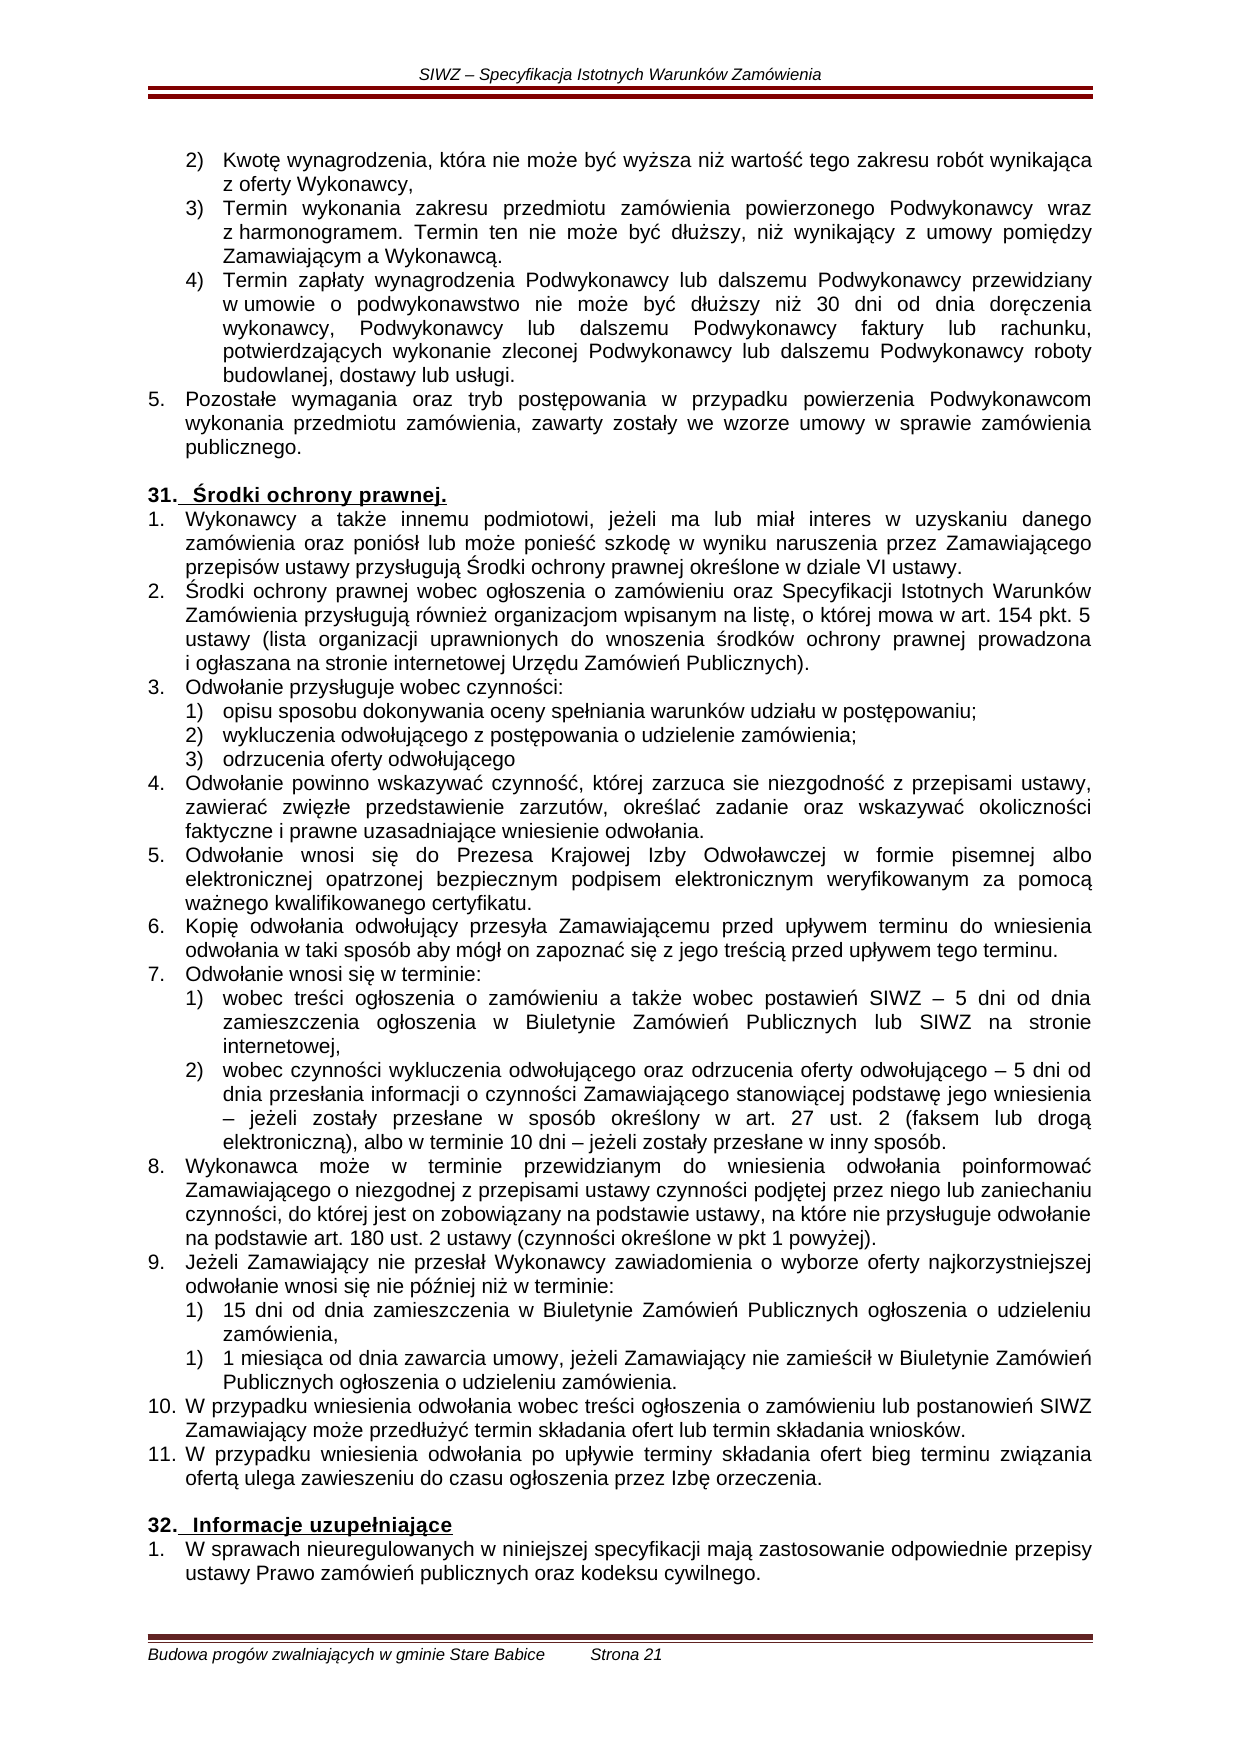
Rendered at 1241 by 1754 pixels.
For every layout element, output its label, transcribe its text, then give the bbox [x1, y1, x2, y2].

list Środki ochrony prawnej wobec ogłoszenia o zamówieniu oraz Specyfikacji Istotnych Warunków Zamówienia przysługują również organizacjom wpisanym na listę, o której mowa w art. 154 pkt. 5 ustawy (lista organizacji uprawnionych do wnoszenia środków ochrony prawnej prowadzona i ogłaszana na stronie internetowej Urzędu Zamówień Publicznych). [148, 579, 1093, 675]
list Wykonawcy a także innemu podmiotowi, jeżeli ma lub miał interes w uzyskaniu danego zamówienia oraz poniósł lub może ponieść szkodę w wyniku naruszenia przez Zamawiającego przepisów ustawy przysługują Środki ochrony prawnej określone w dziale VI ustawy. [148, 507, 1093, 579]
list wykluczenia odwołującego z postępowania o udzielenie zamówienia; [185, 723, 1093, 747]
list 1 miesiąca od dnia zawarcia umowy, jeżeli Zamawiający nie zamieścił w Biuletynie Zamówień Publicznych ogłoszenia o udzieleniu zamówienia. [185, 1346, 1093, 1393]
list Pozostałe wymagania oraz tryb postępowania w przypadku powierzenia Podwykonawcom wykonania przedmiotu zamówienia, zawarty zostały we wzorze umowy w sprawie zamówienia publicznego. [148, 387, 1093, 459]
list Kwotę wynagrodzenia, która nie może być wyższa niż wartość tego zakresu robót wynikająca z oferty Wykonawcy, [185, 148, 1093, 196]
list Odwołanie przysługuje wobec czynności: [148, 675, 1093, 699]
list wobec czynności wykluczenia odwołującego oraz odrzucenia oferty odwołującego – 5 dni od dnia przesłania informacji o czynności Zamawiającego stanowiącej podstawę jego wniesienia – jeżeli zostały przesłane w sposób określony w art. 27 ust. 2 (faksem lub drogą elektroniczną), albo w terminie 10 dni – jeżeli zostały przesłane w inny sposób. [185, 1058, 1093, 1154]
list Termin wykonania zakresu przedmiotu zamówienia powierzonego Podwykonawcy wraz z harmonogramem. Termin ten nie może być dłuższy, niż wynikający z umowy pomiędzy Zamawiającym a Wykonawcą. [185, 196, 1093, 267]
list Odwołanie wnosi się w terminie: [148, 962, 1093, 986]
list W sprawach nieuregulowanych w niniejszej specyfikacji mają zastosowanie odpowiednie przepisy ustawy Prawo zamówień publicznych oraz kodeksu cywilnego. [148, 1537, 1093, 1585]
list 15 dni od dnia zamieszczenia w Biuletynie Zamówień Publicznych ogłoszenia o udzieleniu zamówienia, [185, 1298, 1093, 1346]
list W przypadku wniesienia odwołania po upływie terminy składania ofert bieg terminu związania ofertą ulega zawieszeniu do czasu ogłoszenia przez Izbę orzeczenia. [148, 1441, 1093, 1489]
list odrzucenia oferty odwołującego [185, 747, 1093, 771]
list W przypadku wniesienia odwołania wobec treści ogłoszenia o zamówieniu lub postanowień SIWZ Zamawiający może przedłużyć termin składania ofert lub termin składania wniosków. [148, 1393, 1093, 1441]
list wobec treści ogłoszenia o zamówieniu a także wobec postawień SIWZ – 5 dni od dnia zamieszczenia ogłoszenia w Biuletynie Zamówień Publicznych lub SIWZ na stronie internetowej, [185, 986, 1093, 1058]
list Odwołanie wnosi się do Prezesa Krajowej Izby Odwoławczej w formie pisemnej albo elektronicznej opatrzonej bezpiecznym podpisem elektronicznym weryfikowanym za pomocą ważnego kwalifikowanego certyfikatu. [148, 842, 1093, 914]
list Jeżeli Zamawiający nie przesłał Wykonawcy zawiadomienia o wyborze oferty najkorzystniejszej odwołanie wnosi się nie później niż w terminie: [148, 1250, 1093, 1298]
list Kopię odwołania odwołujący przesyła Zamawiającemu przed upływem terminu do wniesienia odwołania w taki sposób aby mógł on zapoznać się z jego treścią przed upływem tego terminu. [148, 914, 1093, 962]
list Odwołanie powinno wskazywać czynność, której zarzuca sie niezgodność z przepisami ustawy, zawierać zwięzłe przedstawienie zarzutów, określać zadanie oraz wskazywać okoliczności faktyczne i prawne uzasadniające wniesienie odwołania. [148, 771, 1093, 842]
list opisu sposobu dokonywania oceny spełniania warunków udziału w postępowaniu; [185, 699, 1093, 723]
subtitle Informacje uzupełniające [148, 1513, 1093, 1537]
subtitle Środki ochrony prawnej. [148, 483, 1093, 507]
list Wykonawca może w terminie przewidzianym do wniesienia odwołania poinformować Zamawiającego o niezgodnej z przepisami ustawy czynności podjętej przez niego lub zaniechaniu czynności, do której jest on zobowiązany na podstawie ustawy, na które nie przysługuje odwołanie na podstawie art. 180 ust. 2 ustawy (czynności określone w pkt 1 powyżej). [148, 1154, 1093, 1250]
list Termin zapłaty wynagrodzenia Podwykonawcy lub dalszemu Podwykonawcy przewidziany w umowie o podwykonawstwo nie może być dłuższy niż 30 dni od dnia doręczenia wykonawcy, Podwykonawcy lub dalszemu Podwykonawcy faktury lub rachunku, potwierdzających wykonanie zleconej Podwykonawcy lub dalszemu Podwykonawcy roboty budowlanej, dostawy lub usługi. [185, 267, 1093, 387]
